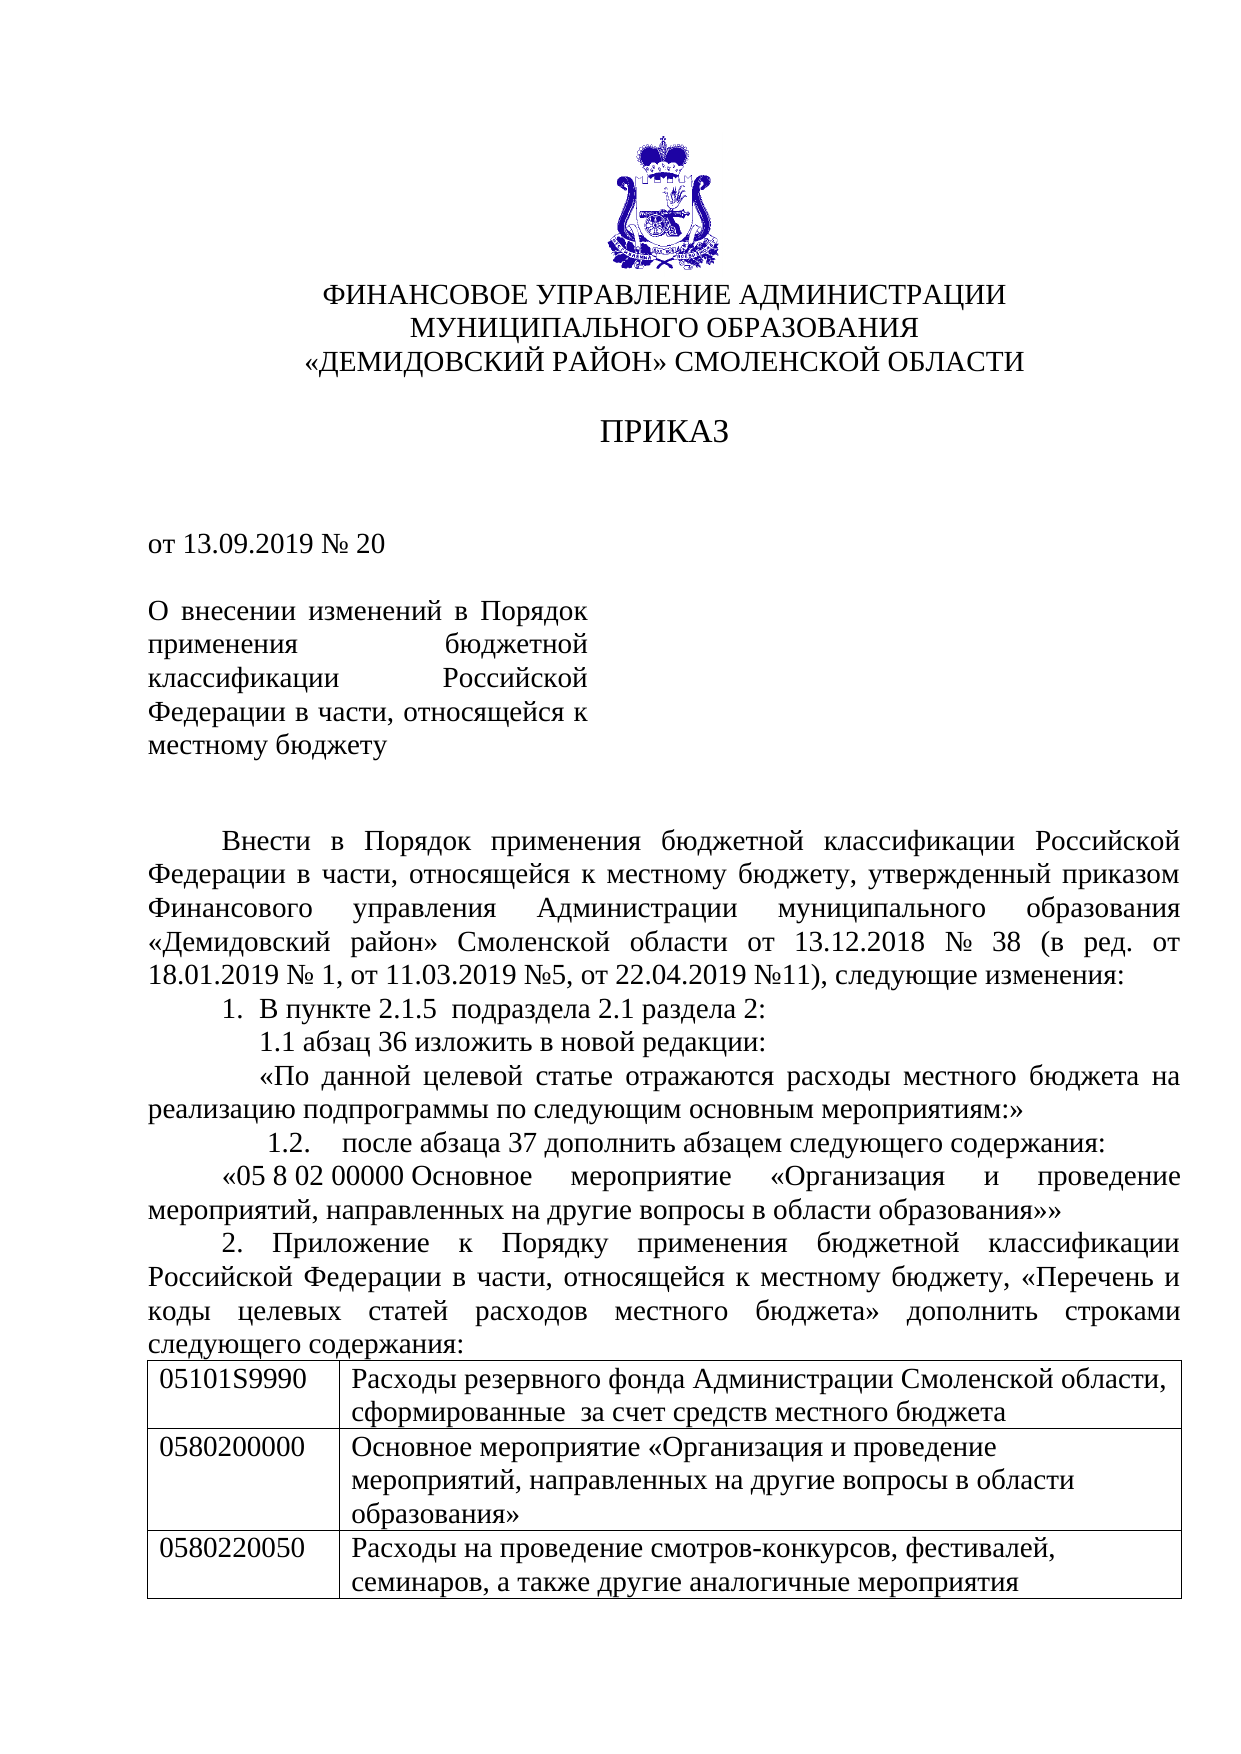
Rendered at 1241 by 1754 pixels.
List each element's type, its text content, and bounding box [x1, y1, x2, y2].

table_cell 0580200000 [148, 1429, 339, 1529]
table_header 05101S9990 [148, 1361, 339, 1428]
text ФИНАНСОВОЕ УПРАВЛЕНИЕ АДМИНИСТРАЦИИ [148, 277, 1181, 310]
list «По данной целевой статье отражаются расходы местного бюджета на реализацию подпрограммы по следующим основным мероприятиям:» [148, 1058, 1181, 1125]
list В пункте 2.1.5 подраздела 2.1 раздела 2: [221, 991, 1181, 1024]
text Внести в Порядок применения бюджетной классификации Российской Федерации в части, относящейся к местному бюджету, утвержденный приказом Финансового управления Администрации муниципального образования «Демидовский район» Смоленской области от 13.12.2018 № 38 (в ред. от 18.01.2019 № 1, от 11.03.2019 №5, от 22.04.2019 №11), следующие изменения: [148, 823, 1181, 991]
text «05 8 02 00000 Основное мероприятие «Организация и проведение мероприятий, направленных на другие вопросы в области образования»» [148, 1158, 1181, 1226]
list 1.1 абзац 36 изложить в новой редакции: [259, 1024, 1181, 1058]
text «ДЕМИДОВСКИЙ РАЙОН» СМОЛЕНСКОЙ ОБЛАСТИ [148, 344, 1181, 377]
table_cell 0580220050 [148, 1531, 339, 1598]
text МУНИЦИПАЛЬНОГО ОБРАЗОВАНИЯ [148, 310, 1181, 344]
table_cell Расходы на проведение смотров-конкурсов, фестивалей, семинаров, а также другие аналогичные мероприятия [340, 1531, 1181, 1598]
list 2. Приложение к Порядку применения бюджетной классификации Российской Федерации в части, относящейся к местному бюджету, «Перечень и коды целевых статей расходов местного бюджета» дополнить строками следующего содержания: [148, 1226, 1181, 1360]
table_cell Основное мероприятие «Организация и проведение мероприятий, направленных на другие вопросы в области образования» [340, 1429, 1181, 1529]
text ПРИКАЗ [148, 411, 1181, 449]
text О внесении изменений в Порядок применения бюджетной классификации Российской Федерации в части, относящейся к местному бюджету [148, 593, 588, 761]
picture [606, 132, 723, 277]
table_header Расходы резервного фонда Администрации Смоленской области, сформированные за счет средств местного бюджета [340, 1361, 1181, 1428]
list после абзаца 37 дополнить абзацем следующего содержания: [267, 1125, 1181, 1158]
text от 13.09.2019 № 20 [148, 526, 1181, 559]
